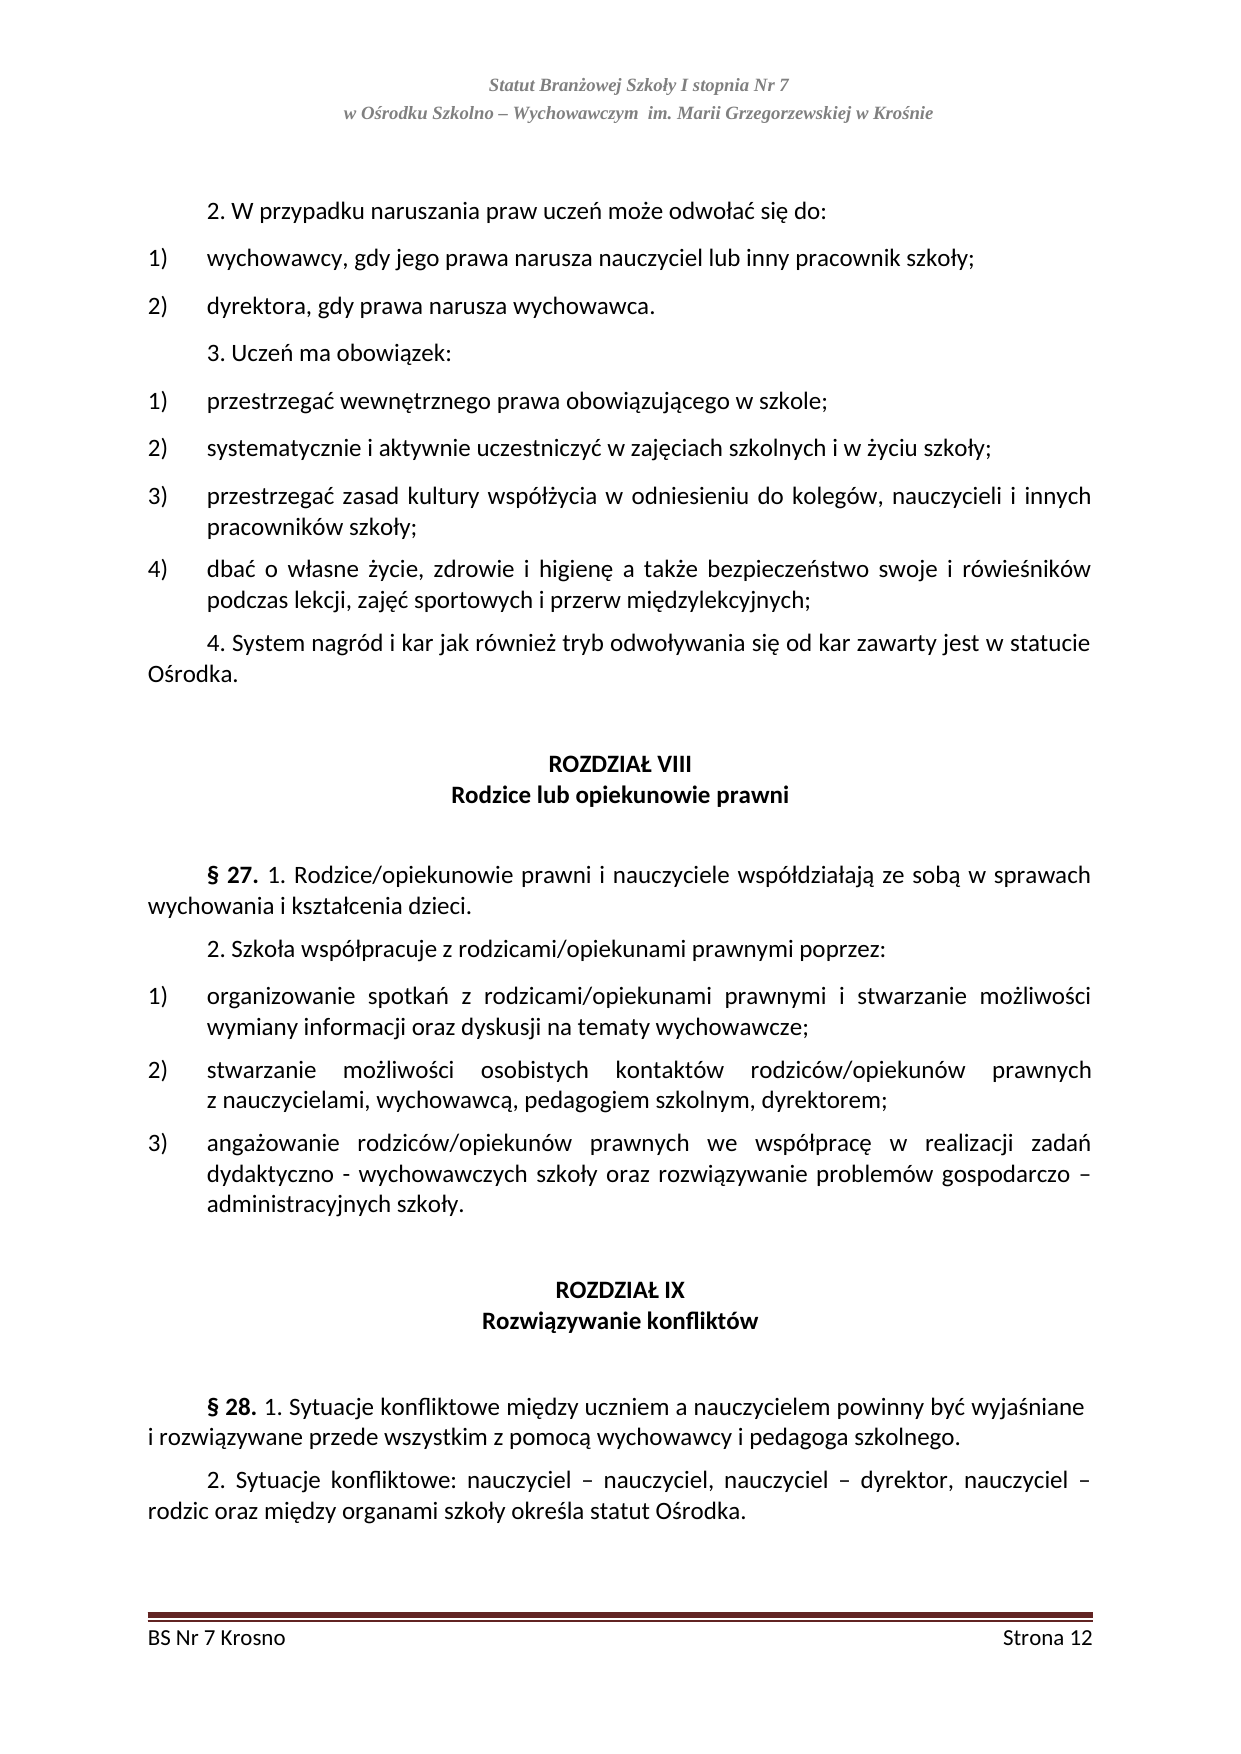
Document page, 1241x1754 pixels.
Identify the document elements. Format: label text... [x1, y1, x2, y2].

text § 27. 1. Rodzice/opiekunowie prawni i nauczyciele współdziałają ze sobą w sprawach wychowania i kształcenia dzieci. [148, 859, 1093, 920]
list systematycznie i aktywnie uczestniczyć w zajęciach szkolnych i w życiu szkoły; [148, 433, 1093, 463]
list dbać o własne życie, zdrowie i higienę a także bezpieczeństwo swoje i rówieśników podczas lekcji, zajęć sportowych i przerw międzylekcyjnych; [148, 554, 1093, 615]
text 1) organizowanie spotkań z rodzicami/opiekunami prawnymi i stwarzanie możliwości wymiany informacji oraz dyskusji na tematy wychowawcze; [148, 980, 1093, 1041]
text 2. W przypadku naruszania praw uczeń może odwołać się do: [185, 195, 1093, 226]
text ROZDZIAŁ IX Rozwiązywanie konfliktów [148, 1274, 1093, 1336]
text 1) wychowawcy, gdy jego prawa narusza nauczyciel lub inny pracownik szkoły; [148, 243, 1093, 273]
text 2) stwarzanie możliwości osobistych kontaktów rodziców/opiekunów prawnych z nauczycielami, wychowawcą, pedagogiem szkolnym, dyrektorem; [148, 1054, 1093, 1115]
text § 28. 1. Sytuacje konfliktowe między uczniem a nauczycielem powinny być wyjaśniane i rozwiązywane przede wszystkim z pomocą wychowawcy i pedagoga szkolnego. [148, 1391, 1093, 1452]
text 2. Sytuacje konfliktowe: nauczyciel – nauczyciel, nauczyciel – dyrektor, nauczyciel – rodzic oraz między organami szkoły określa statut Ośrodka. [148, 1464, 1093, 1526]
text 2) dyrektora, gdy prawa narusza wychowawca. [148, 290, 1093, 321]
list przestrzegać wewnętrznego prawa obowiązującego w szkole; [148, 385, 1093, 416]
text 3. Uczeń ma obowiązek: [185, 338, 1093, 368]
text 2. Szkoła współpracuje z rodzicami/opiekunami prawnymi poprzez: [185, 933, 1093, 963]
list przestrzegać zasad kultury współżycia w odniesieniu do kolegów, nauczycieli i innych pracowników szkoły; [148, 480, 1093, 541]
text 4. System nagród i kar jak również tryb odwoływania się od kar zawarty jest w statucie Ośrodka. [148, 627, 1093, 688]
text 3) angażowanie rodziców/opiekunów prawnych we współpracę w realizacji zadań dydaktyczno - wychowawczych szkoły oraz rozwiązywanie problemów gospodarczo – administracyjnych szkoły. [148, 1127, 1093, 1219]
text ROZDZIAŁ VIII Rodzice lub opiekunowie prawni [148, 748, 1093, 809]
